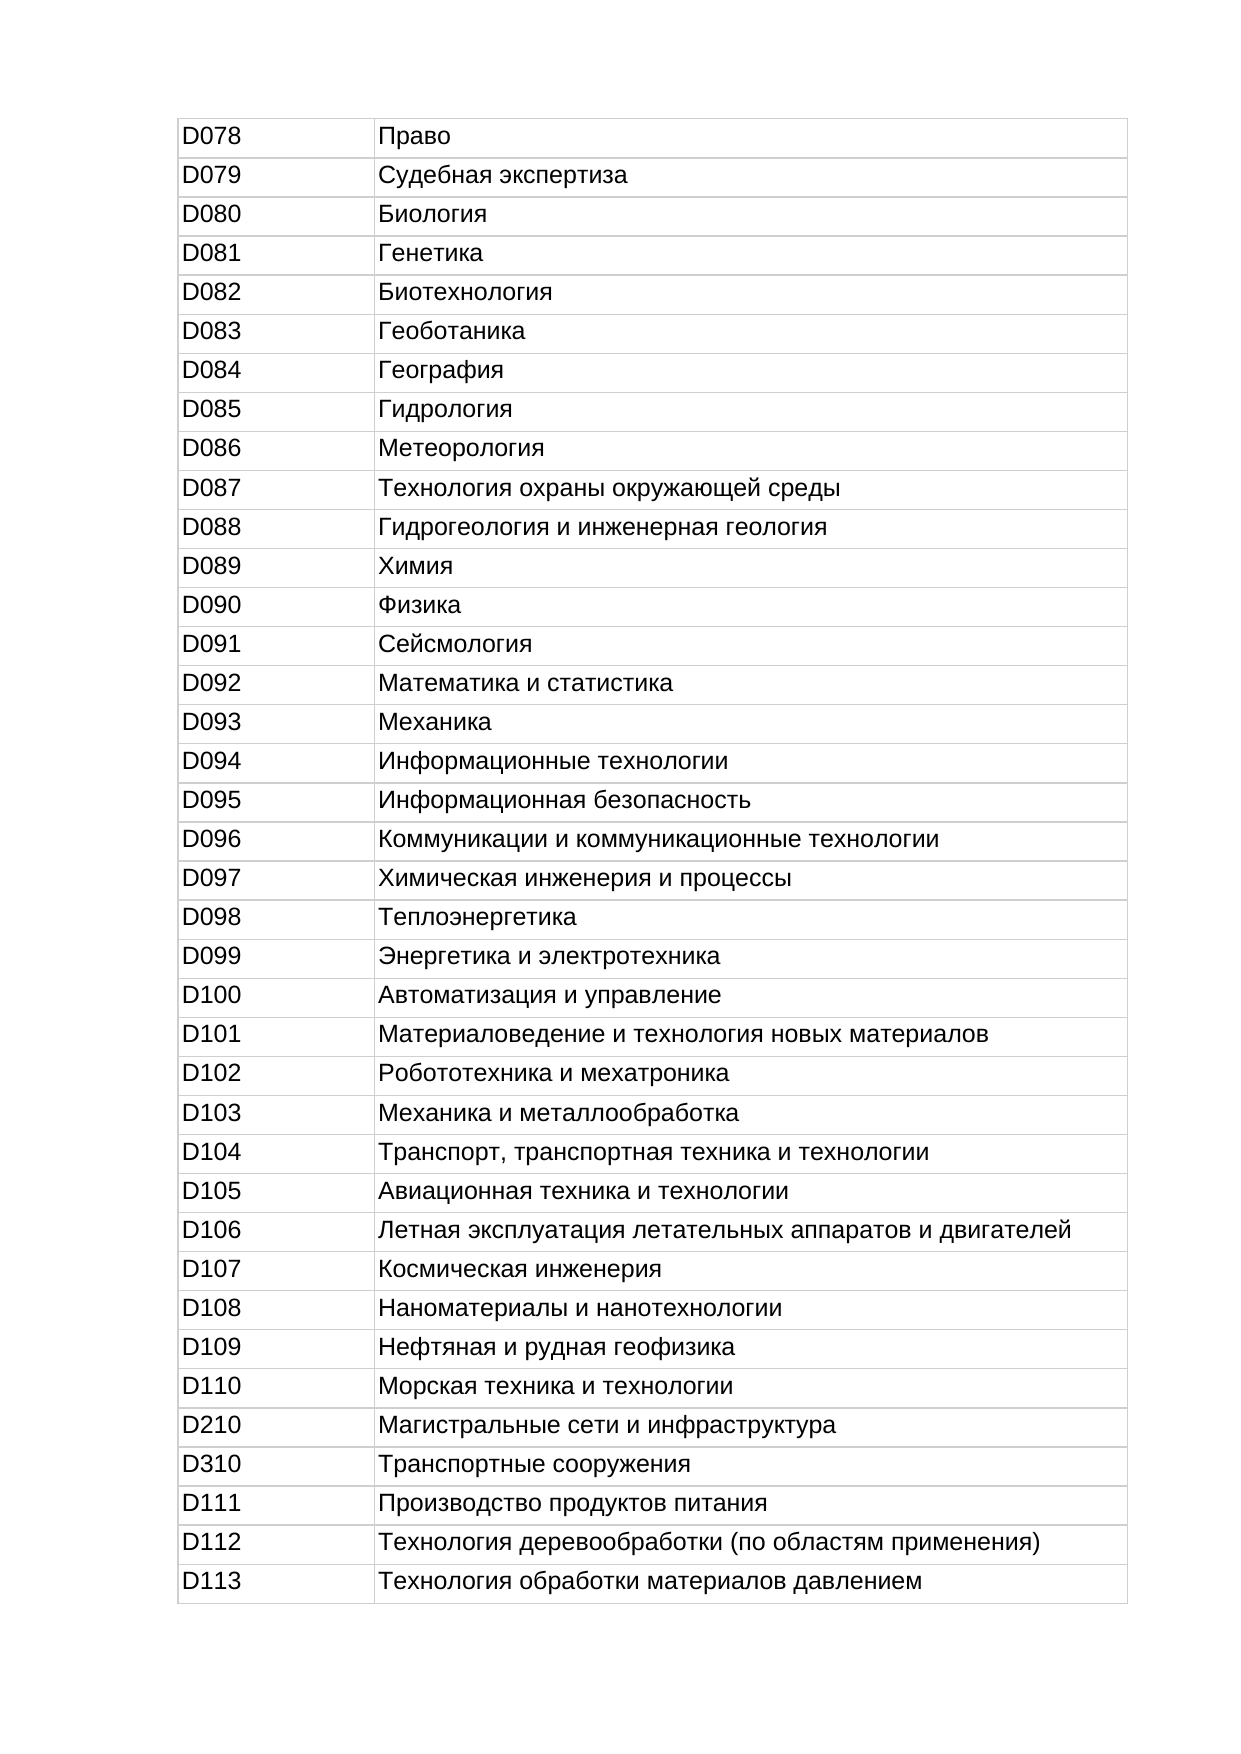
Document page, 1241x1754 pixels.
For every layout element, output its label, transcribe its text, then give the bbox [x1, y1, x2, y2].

table_cell Нефтяная и рудная геофизика [375, 1330, 1127, 1368]
table_cell D088 [179, 510, 374, 548]
table_cell Технология деревообработки (по областям применения) [375, 1526, 1127, 1563]
table_cell D112 [179, 1526, 374, 1563]
table_cell Метеорология [375, 432, 1127, 470]
table_cell D100 [179, 979, 374, 1017]
table_cell Технология обработки материалов давлением [375, 1565, 1127, 1602]
table_cell D089 [179, 549, 374, 587]
table_cell D094 [179, 744, 374, 782]
table_cell Энергетика и электротехника [375, 940, 1127, 977]
table_cell D078 [179, 119, 374, 157]
table_cell Механика [375, 705, 1127, 743]
table_cell Гидрология [375, 393, 1127, 431]
table_cell D092 [179, 666, 374, 704]
table_cell Химическая инженерия и процессы [375, 862, 1127, 899]
table_cell Биология [375, 198, 1127, 235]
table_cell Биотехнология [375, 276, 1127, 313]
table_cell Наноматериалы и нанотехнологии [375, 1291, 1127, 1329]
table_cell Авиационная техника и технологии [375, 1174, 1127, 1212]
table_cell D105 [179, 1174, 374, 1212]
table_cell D095 [179, 784, 374, 821]
table_cell Информационная безопасность [375, 784, 1127, 821]
table_cell D090 [179, 588, 374, 626]
table_cell D093 [179, 705, 374, 743]
table_cell Производство продуктов питания [375, 1487, 1127, 1524]
table_cell Физика [375, 588, 1127, 626]
table_cell Магистральные сети и инфраструктура [375, 1409, 1127, 1446]
table_cell D081 [179, 237, 374, 274]
table_cell D310 [179, 1448, 374, 1485]
table_cell Транспорт, транспортная техника и технологии [375, 1135, 1127, 1173]
table_cell D099 [179, 940, 374, 977]
table_cell Информационные технологии [375, 744, 1127, 782]
table_cell D104 [179, 1135, 374, 1173]
table_cell Технология охраны окружающей среды [375, 471, 1127, 509]
table_cell Автоматизация и управление [375, 979, 1127, 1017]
table_cell D210 [179, 1409, 374, 1446]
table_cell Космическая инженерия [375, 1252, 1127, 1290]
table_cell D086 [179, 432, 374, 470]
table_cell D110 [179, 1369, 374, 1407]
table_cell Транспортные сооружения [375, 1448, 1127, 1485]
table_cell Робототехника и мехатроника [375, 1057, 1127, 1095]
table_cell Теплоэнергетика [375, 901, 1127, 938]
table_cell Математика и статистика [375, 666, 1127, 704]
table_cell Право [375, 119, 1127, 157]
table_cell D107 [179, 1252, 374, 1290]
table_cell D096 [179, 823, 374, 860]
table_cell D079 [179, 159, 374, 196]
table_cell Морская техника и технологии [375, 1369, 1127, 1407]
table_cell D097 [179, 862, 374, 899]
table_cell D087 [179, 471, 374, 509]
table_cell Гидрогеология и инженерная геология [375, 510, 1127, 548]
table_cell D109 [179, 1330, 374, 1368]
table_cell Генетика [375, 237, 1127, 274]
table_cell D111 [179, 1487, 374, 1524]
table_cell D082 [179, 276, 374, 313]
table_cell Геоботаника [375, 315, 1127, 352]
table_cell Коммуникации и коммуникационные технологии [375, 823, 1127, 860]
table_cell Химия [375, 549, 1127, 587]
table_cell Судебная экспертиза [375, 159, 1127, 196]
table_cell Материаловедение и технология новых материалов [375, 1018, 1127, 1056]
table_cell D102 [179, 1057, 374, 1095]
table_cell D084 [179, 354, 374, 392]
table_cell D103 [179, 1096, 374, 1134]
table_cell D083 [179, 315, 374, 352]
table_cell D085 [179, 393, 374, 431]
table_cell Механика и металлообработка [375, 1096, 1127, 1134]
table_cell D101 [179, 1018, 374, 1056]
table_cell D080 [179, 198, 374, 235]
table_cell D108 [179, 1291, 374, 1329]
table_cell География [375, 354, 1127, 392]
table_cell Летная эксплуатация летательных аппаратов и двигателей [375, 1213, 1127, 1251]
table_cell Сейсмология [375, 627, 1127, 665]
table_cell D098 [179, 901, 374, 938]
table_cell D106 [179, 1213, 374, 1251]
table_cell D091 [179, 627, 374, 665]
table_cell D113 [179, 1565, 374, 1602]
